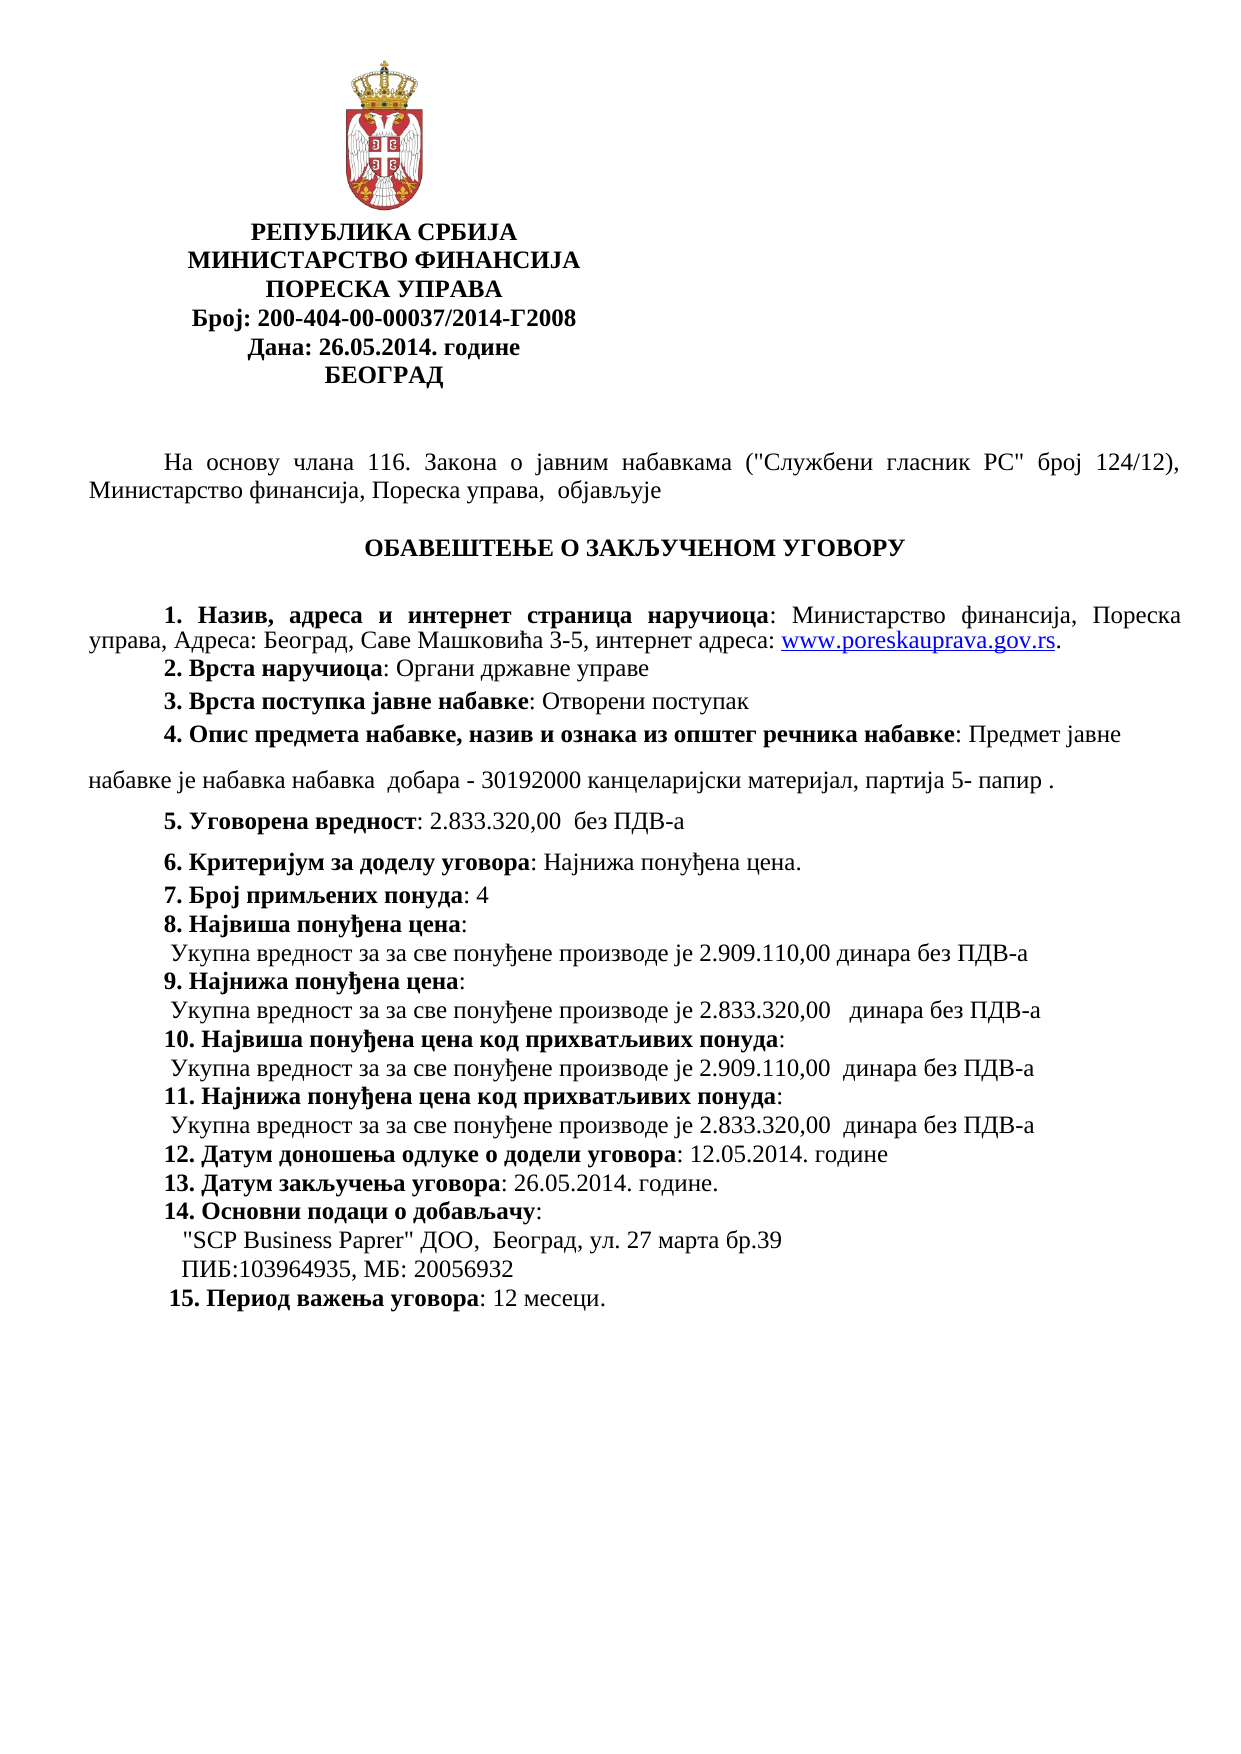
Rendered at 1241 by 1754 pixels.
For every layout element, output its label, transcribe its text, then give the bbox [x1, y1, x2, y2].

text 7. Број примљених понуда: 4 [89, 880, 1181, 909]
text ПИБ:103964935, МБ: 20056932 [89, 1254, 1181, 1283]
text ОБАВЕШТЕЊЕ О ЗАКЉУЧЕНОМ УГОВОРУ [89, 533, 1181, 562]
text Укупна вредност за за све понуђене производе је 2.909.110,00 динара без ПДВ-а [89, 938, 1181, 966]
text Укупна вредност за за све понуђене производе је 2.833.320,00 динара без ПДВ-а [89, 1110, 1181, 1139]
text "SCP Business Paprer" ДOO, Београд, ул. 27 марта бр.39 [89, 1225, 1181, 1254]
text 14. Основни подаци о добављачу: [89, 1196, 1181, 1225]
text На основу члана 116. Закона о јавним набавкама ("Службени гласник РС" број 124/12), Министарство финансија, Пореска управа, објављује [89, 447, 1181, 504]
text 6. Критеријум за доделу уговора: Најнижа понуђена цена. [89, 847, 1181, 876]
text 11. Најнижа понуђена цена код прихватљивих понуда: [89, 1081, 1181, 1110]
text 13. Датум закључења уговора: 26.05.2014. године. [89, 1168, 1181, 1196]
text Укупна вредност за за све понуђене производе је 2.833.320,00 динара без ПДВ-а [89, 995, 1181, 1024]
text 15. Период важења уговора: 12 месеци. [89, 1283, 1181, 1311]
text 3. Врста поступка јавне набавке: Отворени поступак [89, 686, 1181, 715]
text 4. Опис предмета набавке, назив и ознака из општег речника набавке: Предмет јавне [89, 719, 1181, 748]
text 8. Највиша понуђена цена: [89, 909, 1181, 938]
text 1. Назив, адреса и интернет страница наручиоца: Министарство финансија, Пореска управа, Адреса: Београд, Саве Машковића 3-5, интернет адреса: www.poreskauprava.gov.rs. [89, 603, 1181, 653]
text Укупна вредност за за све понуђене производе је 2.909.110,00 динара без ПДВ-а [89, 1053, 1181, 1081]
text 12. Датум доношења одлуке о додели уговора: 12.05.2014. године [89, 1139, 1181, 1168]
text 2. Врста наручиоца: Органи државне управе [89, 653, 1181, 682]
text 5. Уговорена вредност: 2.833.320,00 без ПДВ-а [44, 806, 1181, 835]
table_header РЕПУБЛИКА СРБИЈА МИНИСТАРСТВО ФИНАНСИЈА ПОРЕСКА УПРАВА Број: 200-404-00-00037/2014-Г2008 Дана: 26.05.2014. године БЕОГРАД [163, 59, 605, 389]
text 10. Највиша понуђена цена код прихватљивих понуда: [89, 1024, 1181, 1053]
text 9. Најнижа понуђена цена: [89, 966, 1181, 995]
picture [330, 59, 438, 217]
text набавке је набавка набавка добара - 30192000 канцеларијски материјал, партија 5- папир . [44, 765, 1181, 793]
